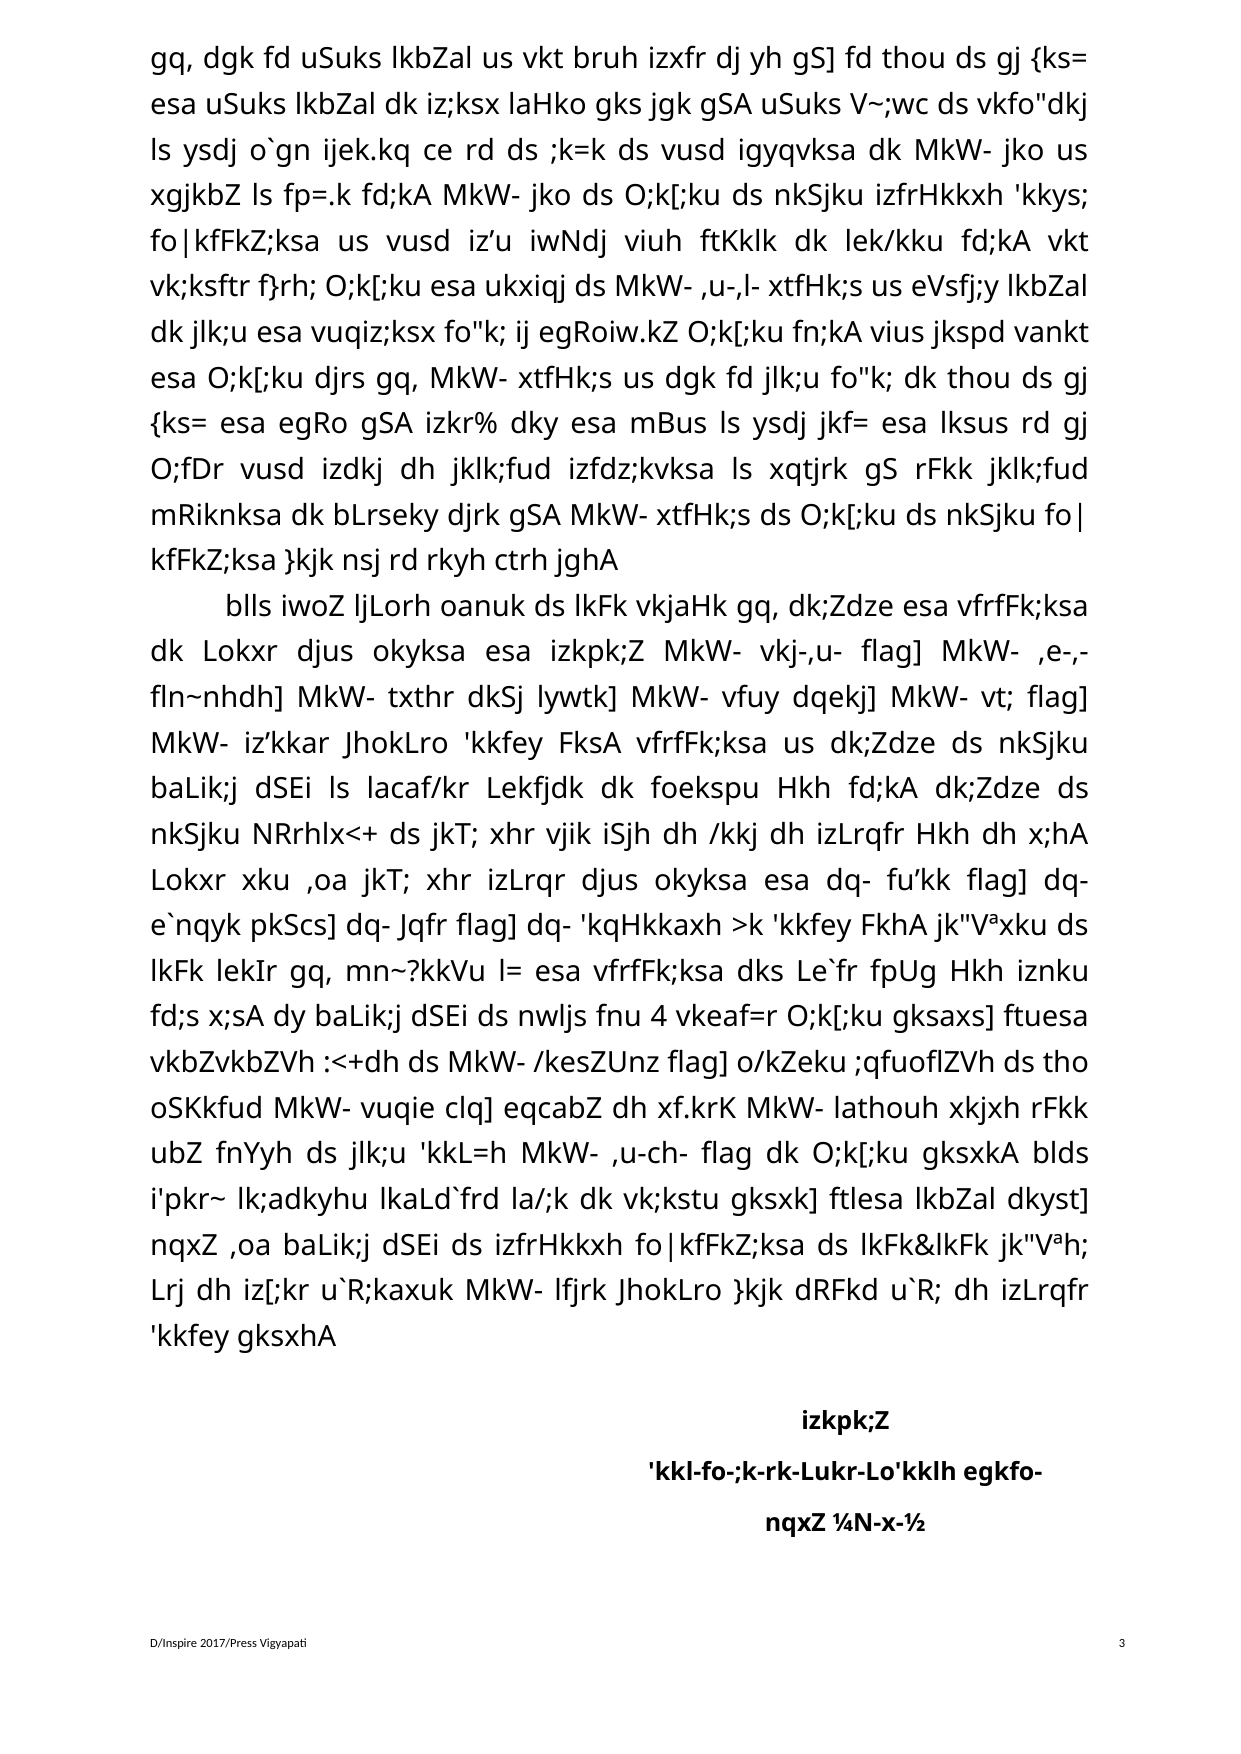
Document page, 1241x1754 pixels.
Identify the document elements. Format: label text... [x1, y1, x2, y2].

text blls iwoZ ljLorh oanuk ds lkFk vkjaHk gq, dk;Zdze esa vfrfFk;ksa dk Lokxr djus okyksa esa izkpk;Z MkW- vkj-,u- flag] MkW- ,e-,- fln~nhdh] MkW- txthr dkSj lywtk] MkW- vfuy dqekj] MkW- vt; flag] MkW- iz’kkar JhokLro 'kkfey FksA vfrfFk;ksa us dk;Zdze ds nkSjku baLik;j dSEi ls lacaf/kr Lekfjdk dk foekspu Hkh fd;kA dk;Zdze ds nkSjku NRrhlx<+ ds jkT; xhr vjik iSjh dh /kkj dh izLrqfr Hkh dh x;hA Lokxr xku ,oa jkT; xhr izLrqr djus okyksa esa dq- fu’kk flag] dq- e`nqyk pkScs] dq- Jqfr flag] dq- 'kqHkkaxh >k 'kkfey FkhA jk"Vªxku ds lkFk lekIr gq, mn~?kkVu l= esa vfrfFk;ksa dks Le`fr fpUg Hkh iznku fd;s x;sA dy baLik;j dSEi ds nwljs fnu 4 vkeaf=r O;k[;ku gksaxs] ftuesa vkbZvkbZVh :<+dh ds MkW- /kesZUnz flag] o/kZeku ;qfuoflZVh ds tho oSKkfud MkW- vuqie clq] eqcabZ dh xf.krK MkW- lathouh xkjxh rFkk ubZ fnYyh ds jlk;u 'kkL=h MkW- ,u-ch- flag dk O;k[;ku gksxkA blds i'pkr~ lk;adkyhu lkaLd`frd la/;k dk vk;kstu gksxk] ftlesa lkbZal dkyst] nqxZ ,oa baLik;j dSEi ds izfrHkkxh fo|kfFkZ;ksa ds lkFk&lkFk jk"Vªh; Lrj dh iz[;kr u`R;kaxuk MkW- lfjrk JhokLro }kjk dRFkd u`R; dh izLrqfr 'kkfey gksxhA [150, 585, 1090, 1355]
text nqxZ ¼N-x-½ [600, 1505, 1090, 1539]
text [150, 37, 1090, 579]
text izkpk;Z [600, 1403, 1090, 1437]
text 'kkl-fo-;k-rk-Lukr-Lo'kklh egkfo- [600, 1454, 1090, 1488]
